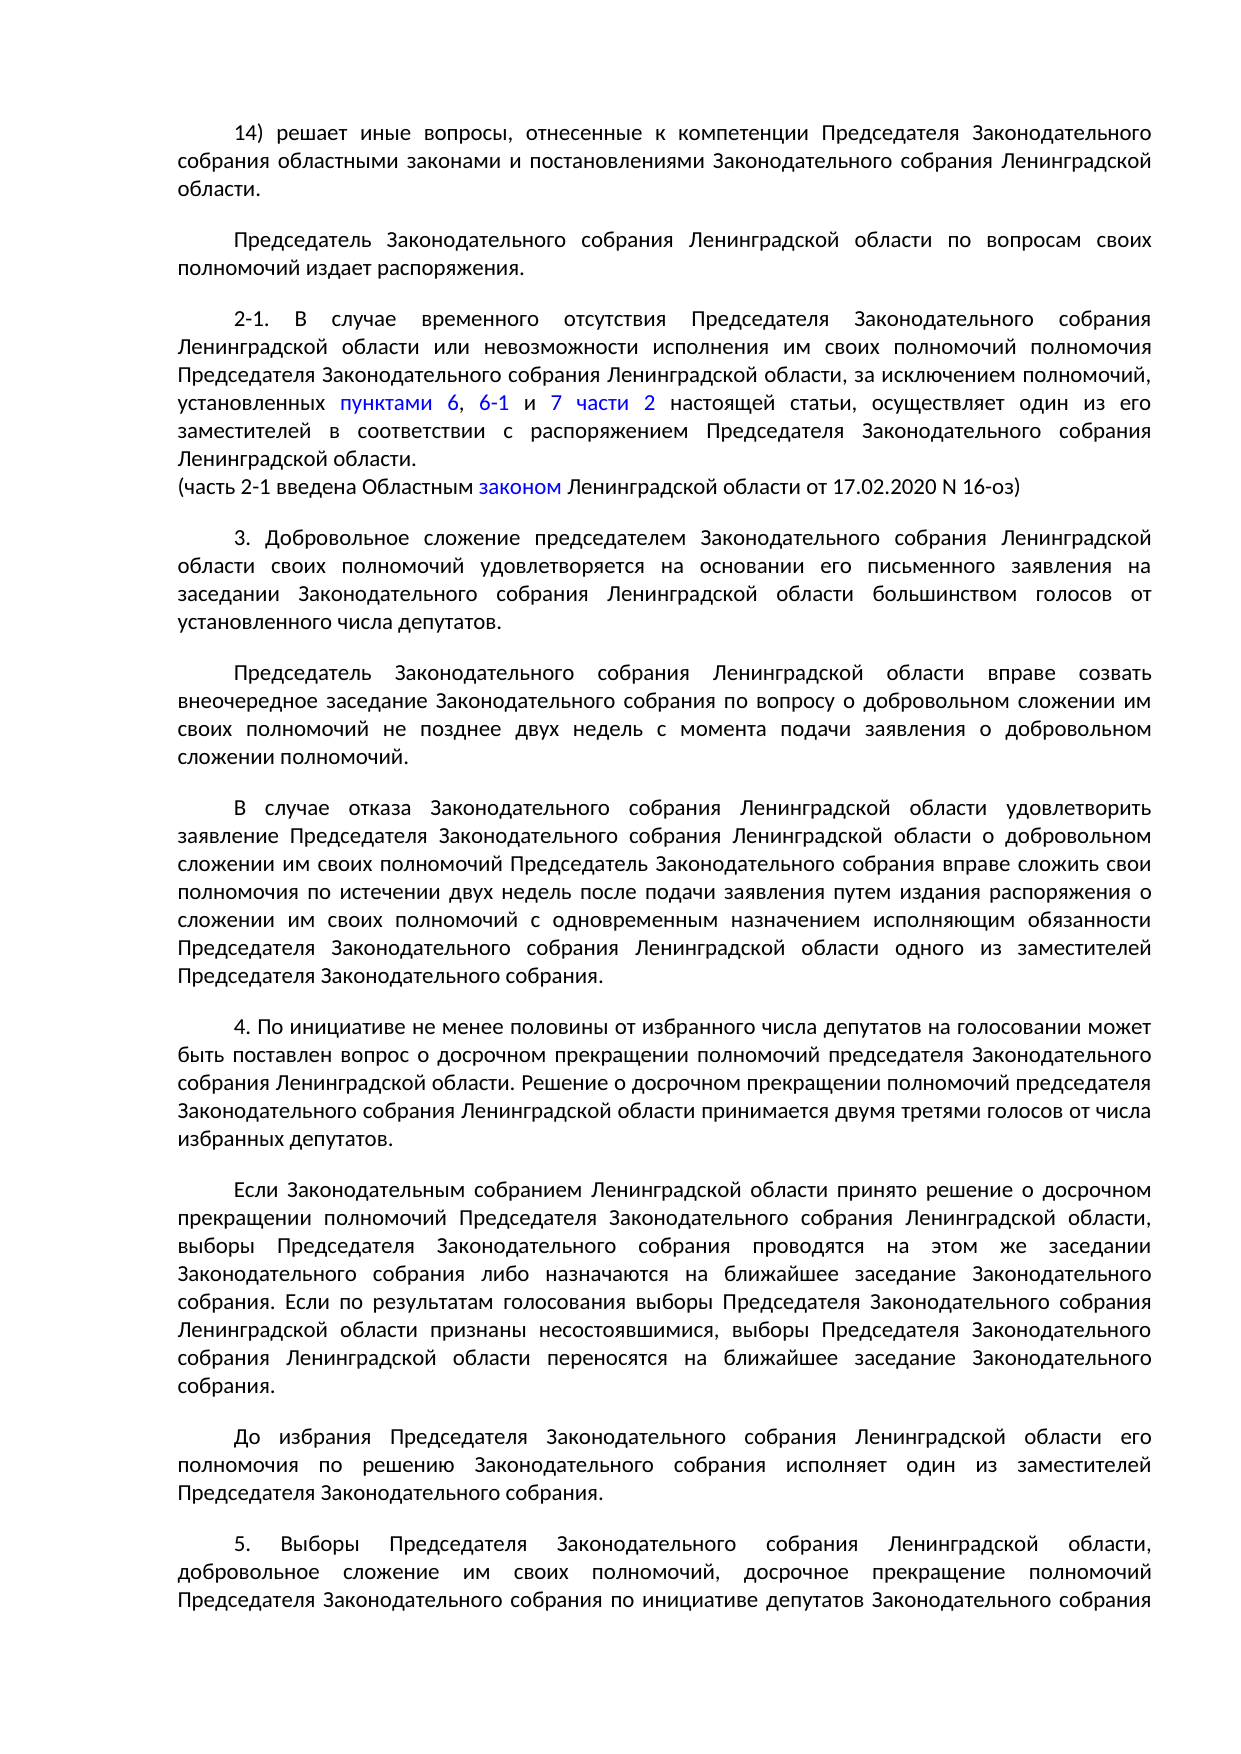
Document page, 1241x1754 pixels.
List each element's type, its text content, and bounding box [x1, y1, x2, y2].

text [177, 1529, 1152, 1613]
text (часть 2-1 введена Областным законом Ленинградской области от 17.02.2020 N 16-оз) [177, 472, 1152, 500]
text Если Законодательным собранием Ленинградской области принято решение о досрочном прекращении полномочий Председателя Законодательного собрания Ленинградской области, выборы Председателя Законодательного собрания проводятся на этом же заседании Законодательного собрания либо назначаются на ближайшее заседание Законодательного собрания. Если по результатам голосования выборы Председателя Законодательного собрания Ленинградской области признаны несостоявшимися, выборы Председателя Законодательного собрания Ленинградской области переносятся на ближайшее заседание Законодательного собрания. [177, 1175, 1152, 1399]
text Председатель Законодательного собрания Ленинградской области вправе созвать внеочередное заседание Законодательного собрания по вопросу о добровольном сложении им своих полномочий не позднее двух недель с момента подачи заявления о добровольном сложении полномочий. [177, 658, 1152, 770]
text 14) решает иные вопросы, отнесенные к компетенции Председателя Законодательного собрания областными законами и постановлениями Законодательного собрания Ленинградской области. [177, 118, 1152, 202]
text 4. По инициативе не менее половины от избранного числа депутатов на голосовании может быть поставлен вопрос о досрочном прекращении полномочий председателя Законодательного собрания Ленинградской области. Решение о досрочном прекращении полномочий председателя Законодательного собрания Ленинградской области принимается двумя третями голосов от числа избранных депутатов. [177, 1012, 1152, 1152]
text В случае отказа Законодательного собрания Ленинградской области удовлетворить заявление Председателя Законодательного собрания Ленинградской области о добровольном сложении им своих полномочий Председатель Законодательного собрания вправе сложить свои полномочия по истечении двух недель после подачи заявления путем издания распоряжения о сложении им своих полномочий с одновременным назначением исполняющим обязанности Председателя Законодательного собрания Ленинградской области одного из заместителей Председателя Законодательного собрания. [177, 793, 1152, 989]
text До избрания Председателя Законодательного собрания Ленинградской области его полномочия по решению Законодательного собрания исполняет один из заместителей Председателя Законодательного собрания. [177, 1422, 1152, 1506]
text Председатель Законодательного собрания Ленинградской области по вопросам своих полномочий издает распоряжения. [177, 225, 1152, 281]
text 3. Добровольное сложение председателем Законодательного собрания Ленинградской области своих полномочий удовлетворяется на основании его письменного заявления на заседании Законодательного собрания Ленинградской области большинством голосов от установленного числа депутатов. [177, 523, 1152, 635]
text 2-1. В случае временного отсутствия Председателя Законодательного собрания Ленинградской области или невозможности исполнения им своих полномочий полномочия Председателя Законодательного собрания Ленинградской области, за исключением полномочий, установленных пунктами 6, 6-1 и 7 части 2 настоящей статьи, осуществляет один из его заместителей в соответствии с распоряжением Председателя Законодательного собрания Ленинградской области. [177, 304, 1152, 472]
